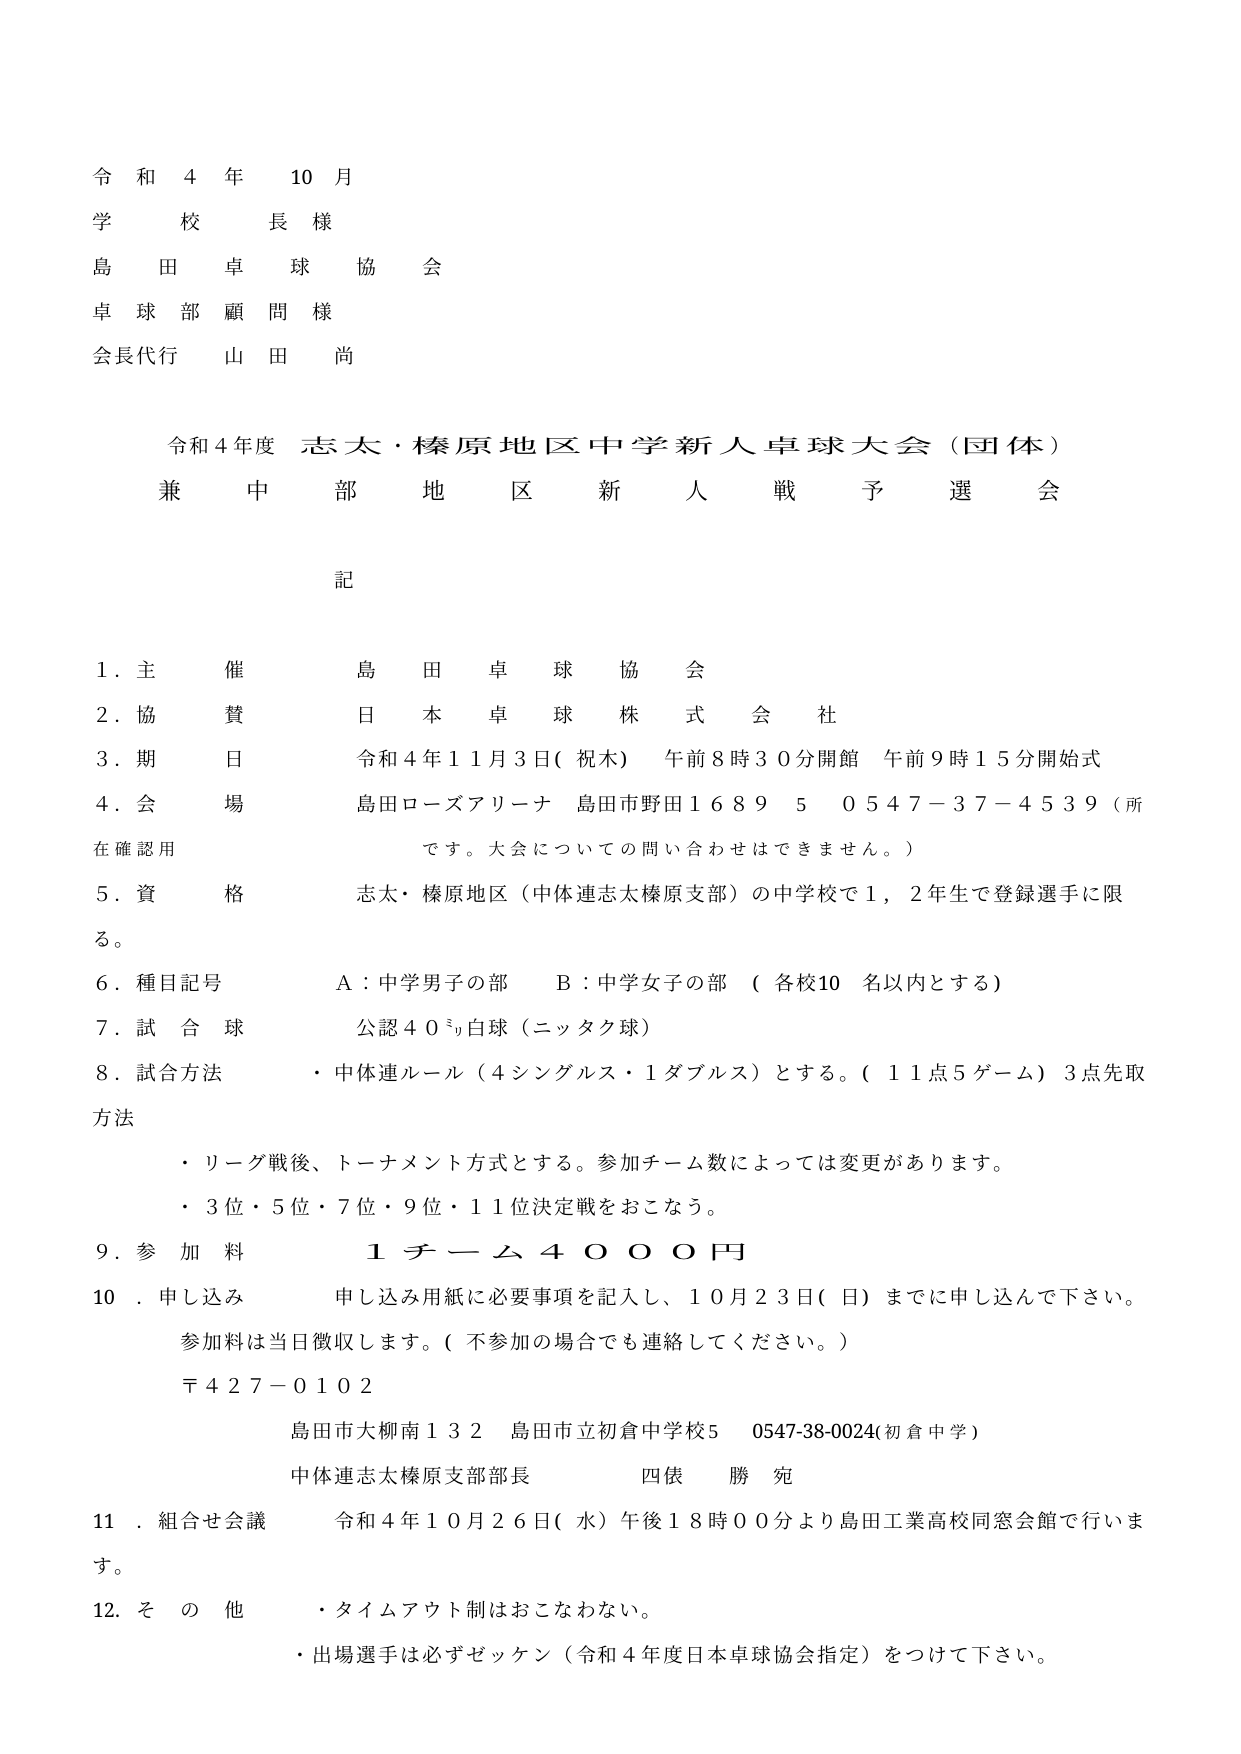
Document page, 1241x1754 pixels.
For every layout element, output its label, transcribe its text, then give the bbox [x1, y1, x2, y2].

text 兼 中 部 地 区 新 人 戦 予 選 会 [93, 467, 1148, 512]
text 〒４２７－０１０２ [93, 1363, 1148, 1408]
text ４．会 場 島田ローズアリーナ 島田市野田１６８９  ０５４７－３７－４５３９（所在確認用 です。大会についての問い合わせはできません。） [93, 781, 1148, 870]
text ･リーグ戦後、トーナメント方式とする｡参加チーム数によっては変更があります。 [93, 1139, 1148, 1184]
text ７．試 合 球 公認４０㍉白球（ニッタク球） [93, 1005, 1148, 1049]
text ･３位・５位・７位・９位・１１位決定戦をおこなう｡ [93, 1184, 1148, 1229]
text ６．種目記号 Ａ：中学男子の部 Ｂ：中学女子の部 (各校10名以内とする) [93, 960, 1148, 1005]
text ・出場選手は必ずゼッケン（令和４年度日本卓球協会指定）をつけて下さい。 [93, 1632, 1148, 1677]
text ９．参 加 料 １チーム４０００円 [93, 1229, 1148, 1273]
text ８．試合方法 ･中体連ルール（４シングルス・１ダブルス）とする｡(１１点５ゲーム)３点先取方法 [93, 1049, 1148, 1139]
text ５．資 格 志太･榛原地区（中体連志太榛原支部）の中学校で１,２年生で登録選手に限る｡ [93, 870, 1148, 960]
text 卓 球 部 顧 問 様 会長代行 山 田 尚 [93, 288, 1148, 378]
text 12. そ の 他 ・タイムアウト制はおこなわない。 [93, 1587, 1148, 1632]
text 令和４年度 志太・榛原地区中学新人卓球大会（団体） [93, 422, 1148, 467]
text 学 校 長 様 島 田 卓 球 協 会 [93, 198, 1148, 288]
text 中体連志太榛原支部部長 四俵 勝 宛 [93, 1453, 1148, 1497]
text １．主 催 島 田 卓 球 協 会 [93, 646, 1148, 691]
text 10．申し込み 申し込み用紙に必要事項を記入し､１０月２３日(日)までに申し込んで下さい｡ [93, 1273, 1148, 1318]
text 令 和 ４ 年 10 月 [93, 109, 1148, 198]
text ３．期 日 令和４年１１月３日(祝木) 午前８時３０分開館 午前９時１５分開始式 [93, 736, 1148, 781]
text 11．組合せ会議 令和４年１０月２６日(水）午後１８時００分より島田工業高校同窓会館で行います。 [93, 1497, 1148, 1587]
text 参加料は当日徴収します。(不参加の場合でも連絡してください。） [93, 1318, 1148, 1363]
text 記 [93, 557, 1148, 602]
text 島田市大柳南１３２ 島田市立初倉中学校 0547-38-0024(初倉中学) [93, 1408, 1148, 1453]
text ２．協 賛 日 本 卓 球 株 式 会 社 [93, 691, 1148, 736]
